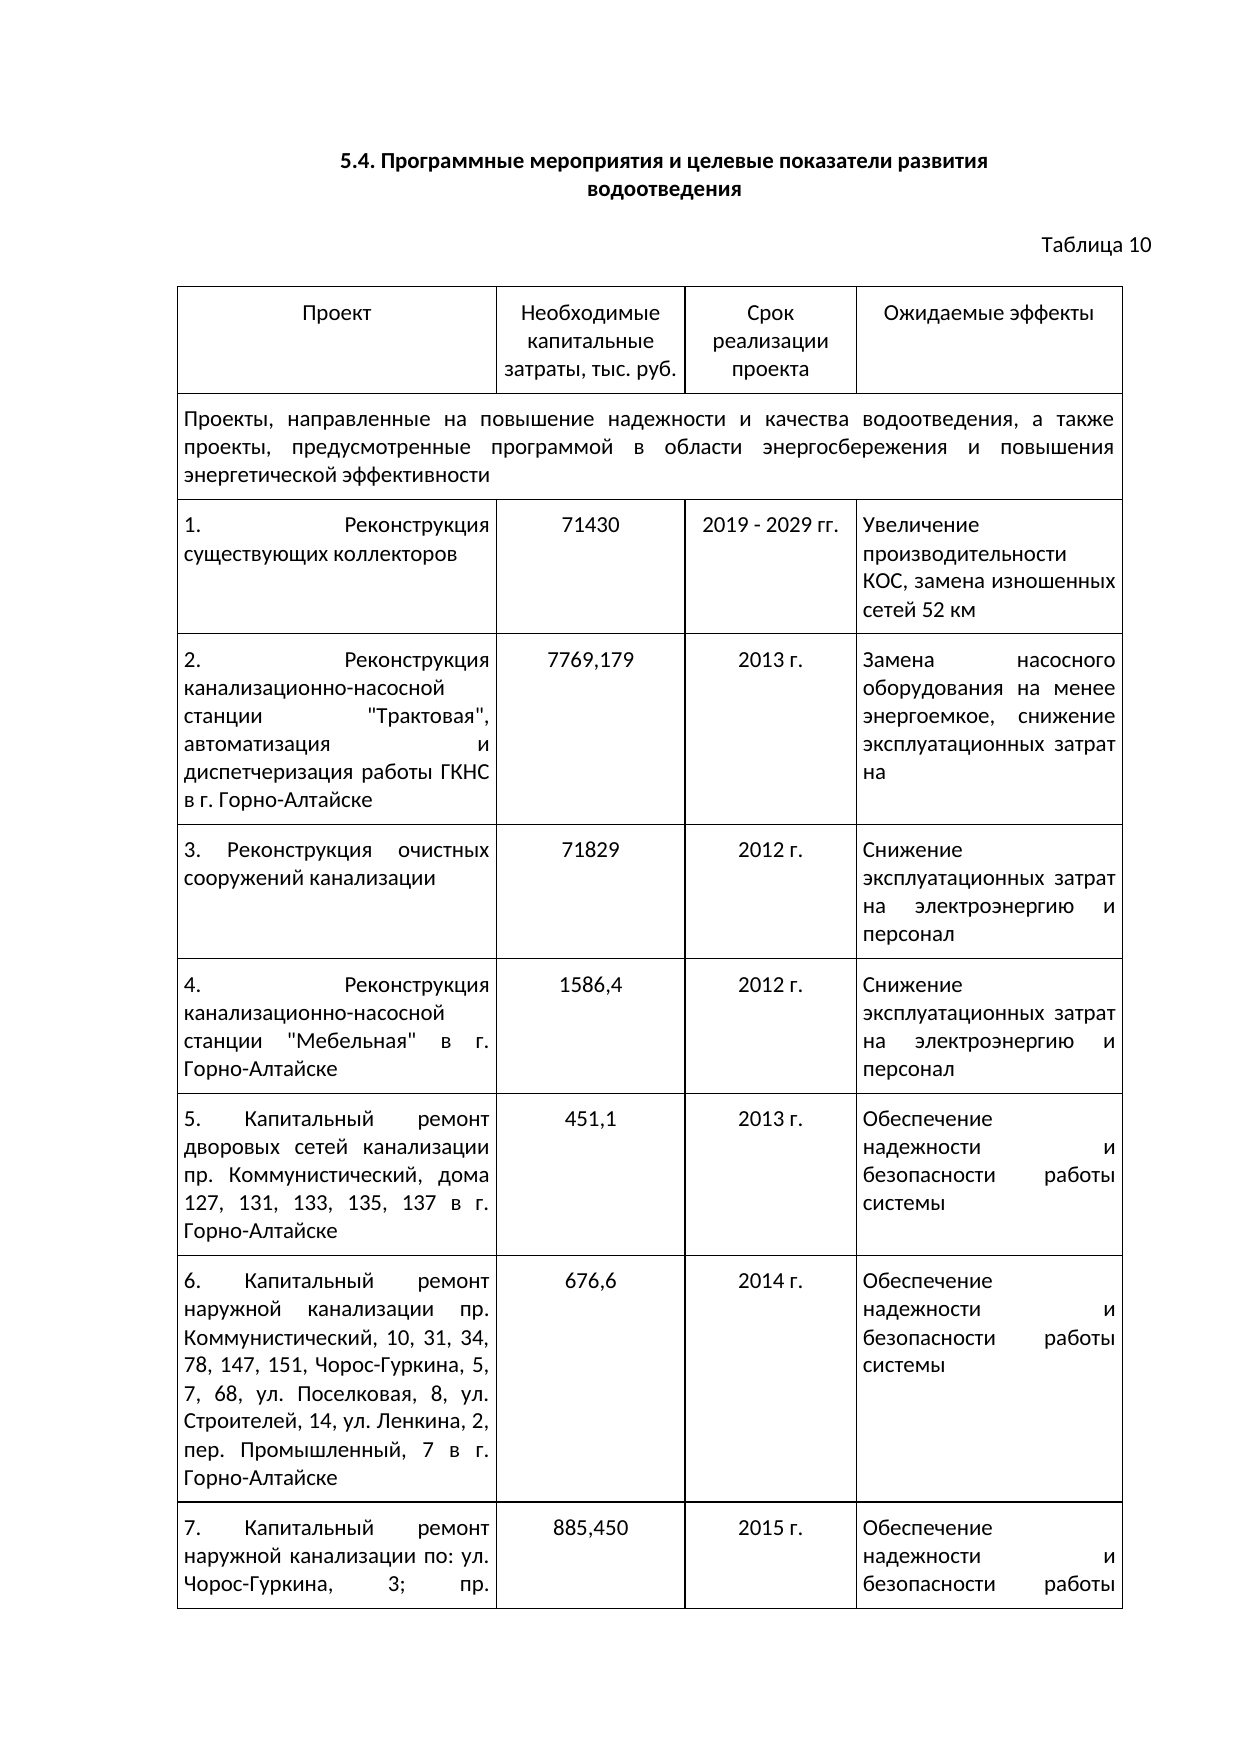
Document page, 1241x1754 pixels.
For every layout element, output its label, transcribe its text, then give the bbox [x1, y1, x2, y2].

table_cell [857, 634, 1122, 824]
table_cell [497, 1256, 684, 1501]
title 5.4. Программные мероприятия и целевые показатели развития [177, 146, 1152, 174]
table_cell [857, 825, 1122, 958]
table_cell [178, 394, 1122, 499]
title водоотведения [177, 174, 1152, 202]
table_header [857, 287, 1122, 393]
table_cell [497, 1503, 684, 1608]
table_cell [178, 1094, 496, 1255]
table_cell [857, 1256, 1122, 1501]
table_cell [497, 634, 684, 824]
text Таблица 10 [177, 230, 1152, 258]
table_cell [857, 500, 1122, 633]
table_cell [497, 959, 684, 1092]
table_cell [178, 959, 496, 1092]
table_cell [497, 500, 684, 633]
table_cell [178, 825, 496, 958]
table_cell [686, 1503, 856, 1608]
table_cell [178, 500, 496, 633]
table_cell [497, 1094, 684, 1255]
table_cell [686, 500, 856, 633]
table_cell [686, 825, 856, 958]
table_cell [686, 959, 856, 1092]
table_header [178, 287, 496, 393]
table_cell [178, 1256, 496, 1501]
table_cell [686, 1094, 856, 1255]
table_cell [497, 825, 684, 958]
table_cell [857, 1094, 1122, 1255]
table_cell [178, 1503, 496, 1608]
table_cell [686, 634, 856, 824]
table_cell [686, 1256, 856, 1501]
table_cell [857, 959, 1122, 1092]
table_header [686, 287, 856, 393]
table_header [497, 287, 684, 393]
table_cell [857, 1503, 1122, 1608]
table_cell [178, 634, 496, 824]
